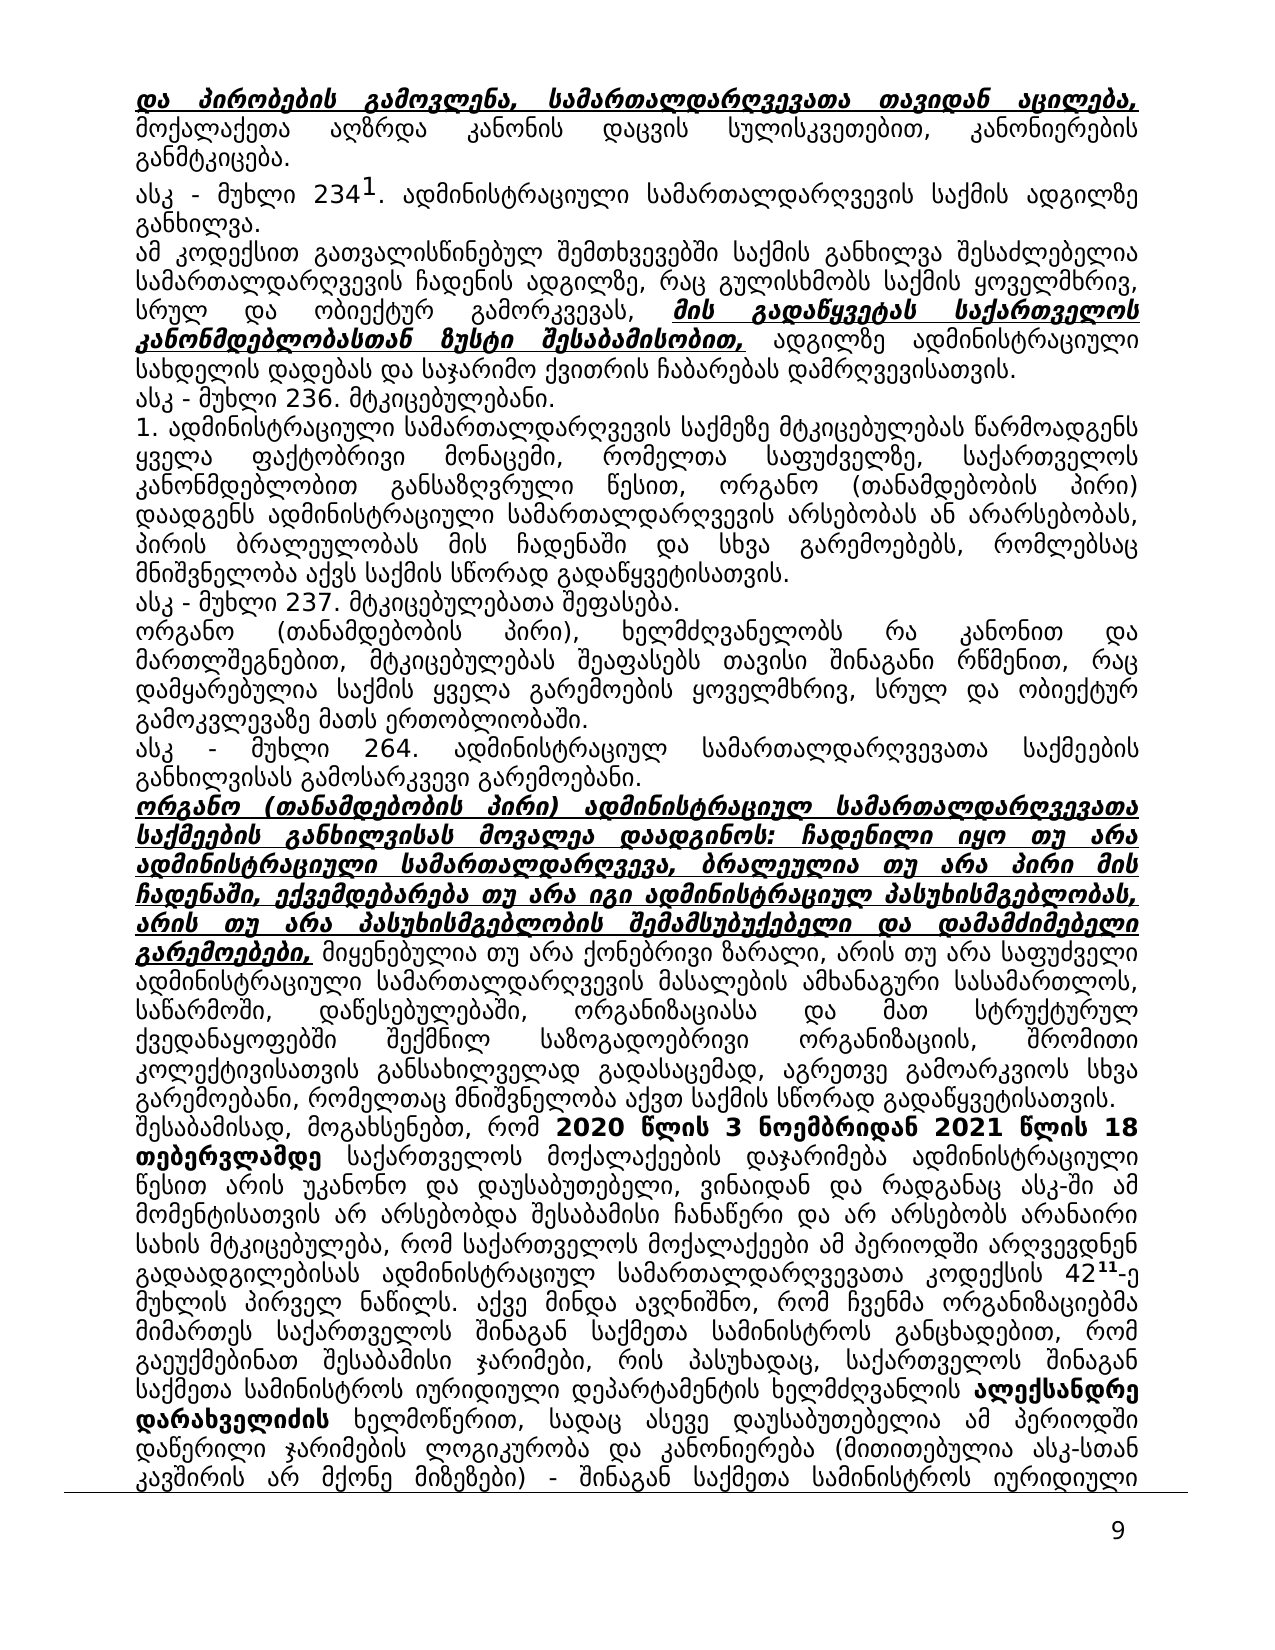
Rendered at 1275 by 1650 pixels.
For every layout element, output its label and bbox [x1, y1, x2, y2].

table_header [64, 85, 1188, 1492]
